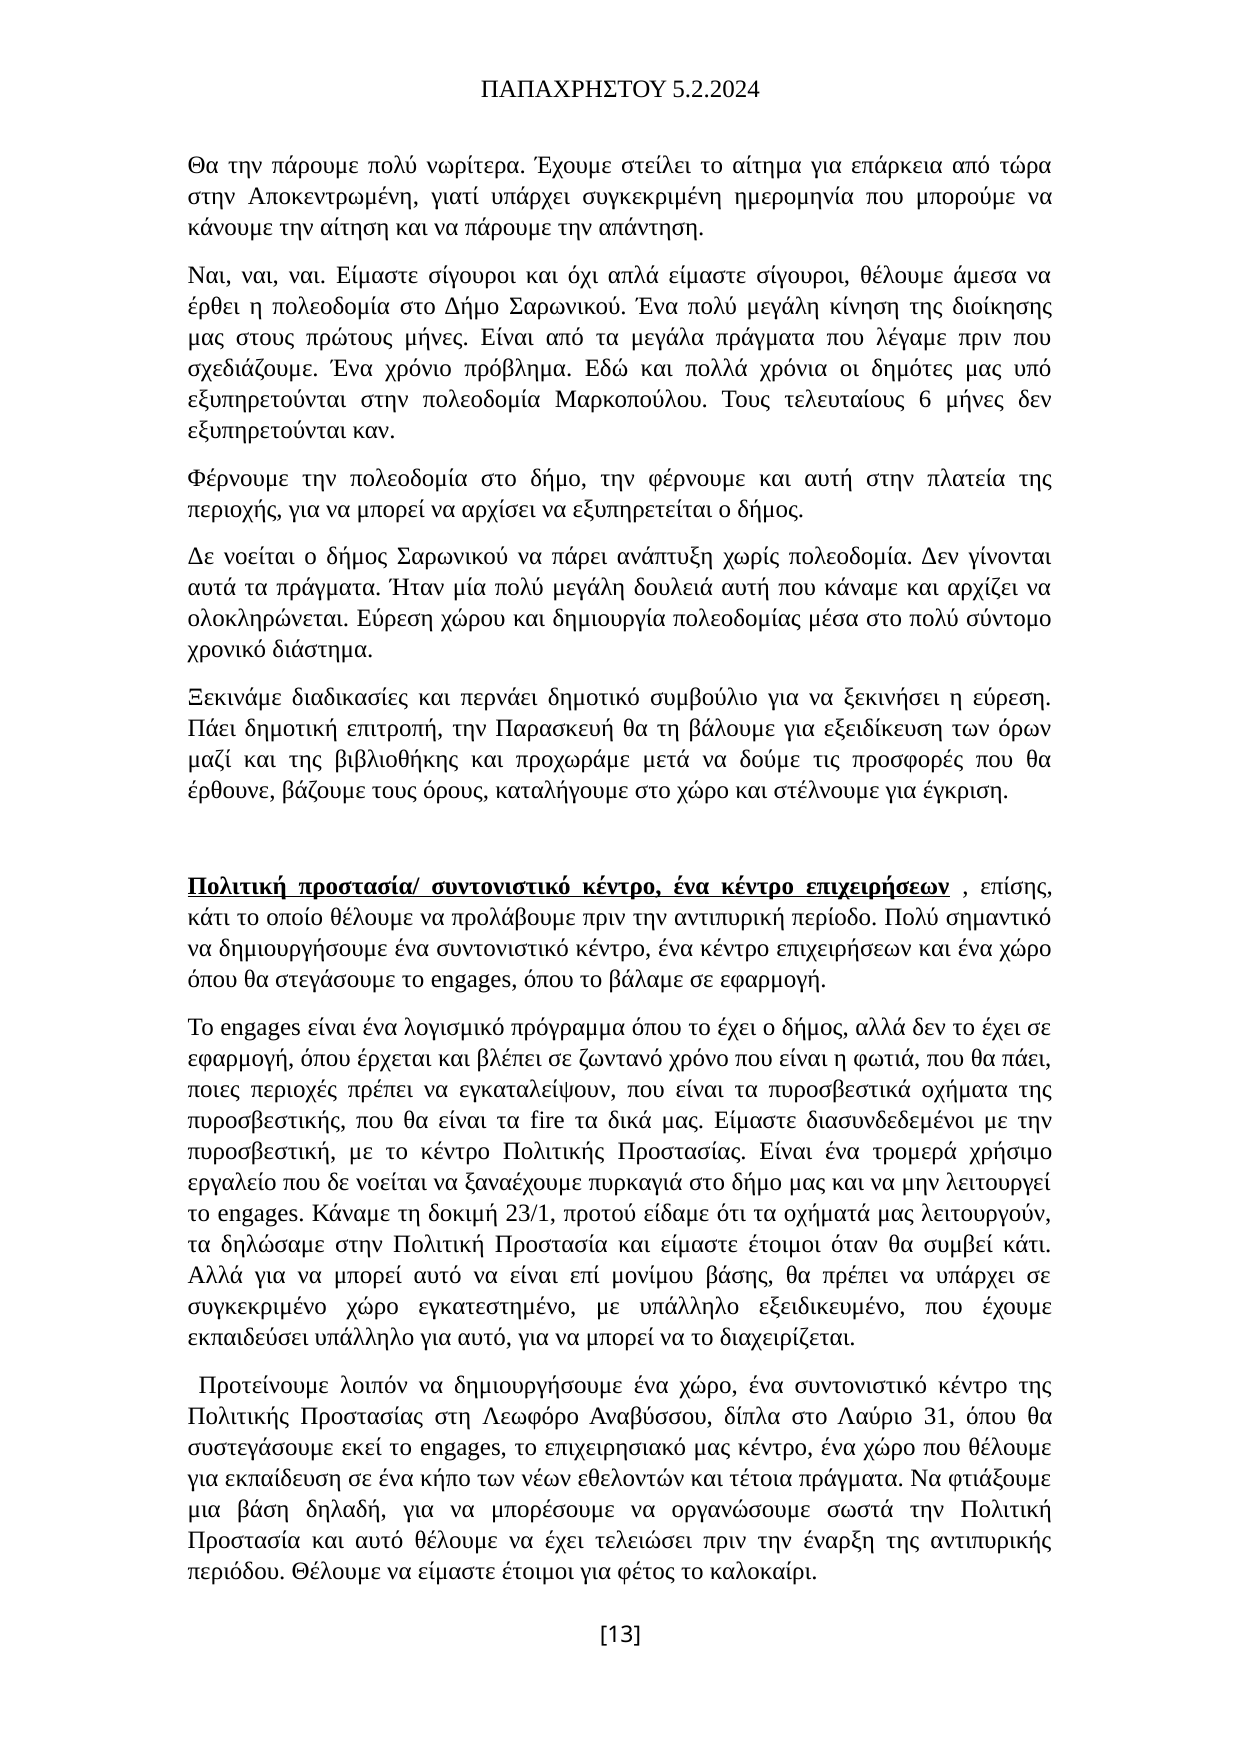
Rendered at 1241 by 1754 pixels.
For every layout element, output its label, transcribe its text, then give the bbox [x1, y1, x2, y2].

text Ναι, ναι, ναι. Είμαστε σίγουροι και όχι απλά είμαστε σίγουροι, θέλουμε άμεσα να έρθει η πολεοδομία στο Δήμο Σαρωνικού. Ένα πολύ μεγάλη κίνηση της διοίκησης μας στους πρώτους μήνες. Είναι από τα μεγάλα πράγματα που λέγαμε πριν που σχεδιάζουμε. Ένα χρόνιο πρόβλημα. Εδώ και πολλά χρόνια οι δημότες μας υπό εξυπηρετούνται στην πολεοδομία Μαρκοπούλου. Τους τελευταίους 6 μήνες δεν εξυπηρετούνται καν. [187, 260, 1053, 444]
text Το engages είναι ένα λογισμικό πρόγραμμα όπου το έχει ο δήμος, αλλά δεν το έχει σε εφαρμογή, όπου έρχεται και βλέπει σε ζωντανό χρόνο που είναι η φωτιά, που θα πάει, ποιες περιοχές πρέπει να εγκαταλείψουν, που είναι τα πυροσβεστικά οχήματα της πυροσβεστικής, που θα είναι τα fire τα δικά μας. Είμαστε διασυνδεδεμένοι με την πυροσβεστική, με το κέντρο Πολιτικής Προστασίας. Είναι ένα τρομερά χρήσιμο εργαλείο που δε νοείται να ξαναέχουμε πυρκαγιά στο δήμο μας και να μην λειτουργεί το engages. Κάναμε τη δοκιμή 23/1, προτού είδαμε ότι τα οχήματά μας λειτουργούν, τα δηλώσαμε στην Πολιτική Προστασία και είμαστε έτοιμοι όταν θα συμβεί κάτι. Αλλά για να μπορεί αυτό να είναι επί μονίμου βάσης, θα πρέπει να υπάρχει σε συγκεκριμένο χώρο εγκατεστημένο, με υπάλληλο εξειδικευμένο, που έχουμε εκπαιδεύσει υπάλληλο για αυτό, για να μπορεί να το διαχειρίζεται. [187, 1012, 1053, 1351]
text Πολιτική προστασία/ συντονιστικό κέντρο, ένα κέντρο επιχειρήσεων , επίσης, κάτι το οποίο θέλουμε να προλάβουμε πριν την αντιπυρική περίοδο. Πολύ σημαντικό να δημιουργήσουμε ένα συντονιστικό κέντρο, ένα κέντρο επιχειρήσεων και ένα χώρο όπου θα στεγάσουμε το engages, όπου το βάλαμε σε εφαρμογή. [187, 871, 1053, 993]
text Φέρνουμε την πολεοδομία στο δήμο, την φέρνουμε και αυτή στην πλατεία της περιοχής, για να μπορεί να αρχίσει να εξυπηρετείται ο δήμος. [187, 463, 1053, 522]
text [187, 150, 1053, 241]
text Ξεκινάμε διαδικασίες και περνάει δημοτικό συμβούλιο για να ξεκινήσει η εύρεση. Πάει δημοτική επιτροπή, την Παρασκευή θα τη βάλουμε για εξειδίκευση των όρων μαζί και της βιβλιοθήκης και προχωράμε μετά να δούμε τις προσφορές που θα έρθουνε, βάζουμε τους όρους, καταλήγουμε στο χώρο και στέλνουμε για έγκριση. [187, 682, 1053, 804]
text Δε νοείται ο δήμος Σαρωνικού να πάρει ανάπτυξη χωρίς πολεοδομία. Δεν γίνονται αυτά τα πράγματα. Ήταν μία πολύ μεγάλη δουλειά αυτή που κάναμε και αρχίζει να ολοκληρώνεται. Εύρεση χώρου και δημιουργία πολεοδομίας μέσα στο πολύ σύντομο χρονικό διάστημα. [187, 541, 1053, 663]
text Προτείνουμε λοιπόν να δημιουργήσουμε ένα χώρο, ένα συντονιστικό κέντρο της Πολιτικής Προστασίας στη Λεωφόρο Αναβύσσου, δίπλα στο Λαύριο 31, όπου θα συστεγάσουμε εκεί το engages, το επιχειρησιακό μας κέντρο, ένα χώρο που θέλουμε για εκπαίδευση σε ένα κήπο των νέων εθελοντών και τέτοια πράγματα. Να φτιάξουμε μια βάση δηλαδή, για να μπορέσουμε να οργανώσουμε σωστά την Πολιτική Προστασία και αυτό θέλουμε να έχει τελειώσει πριν την έναρξη της αντιπυρικής περιόδου. Θέλουμε να είμαστε έτοιμοι για φέτος το καλοκαίρι. [187, 1370, 1053, 1585]
